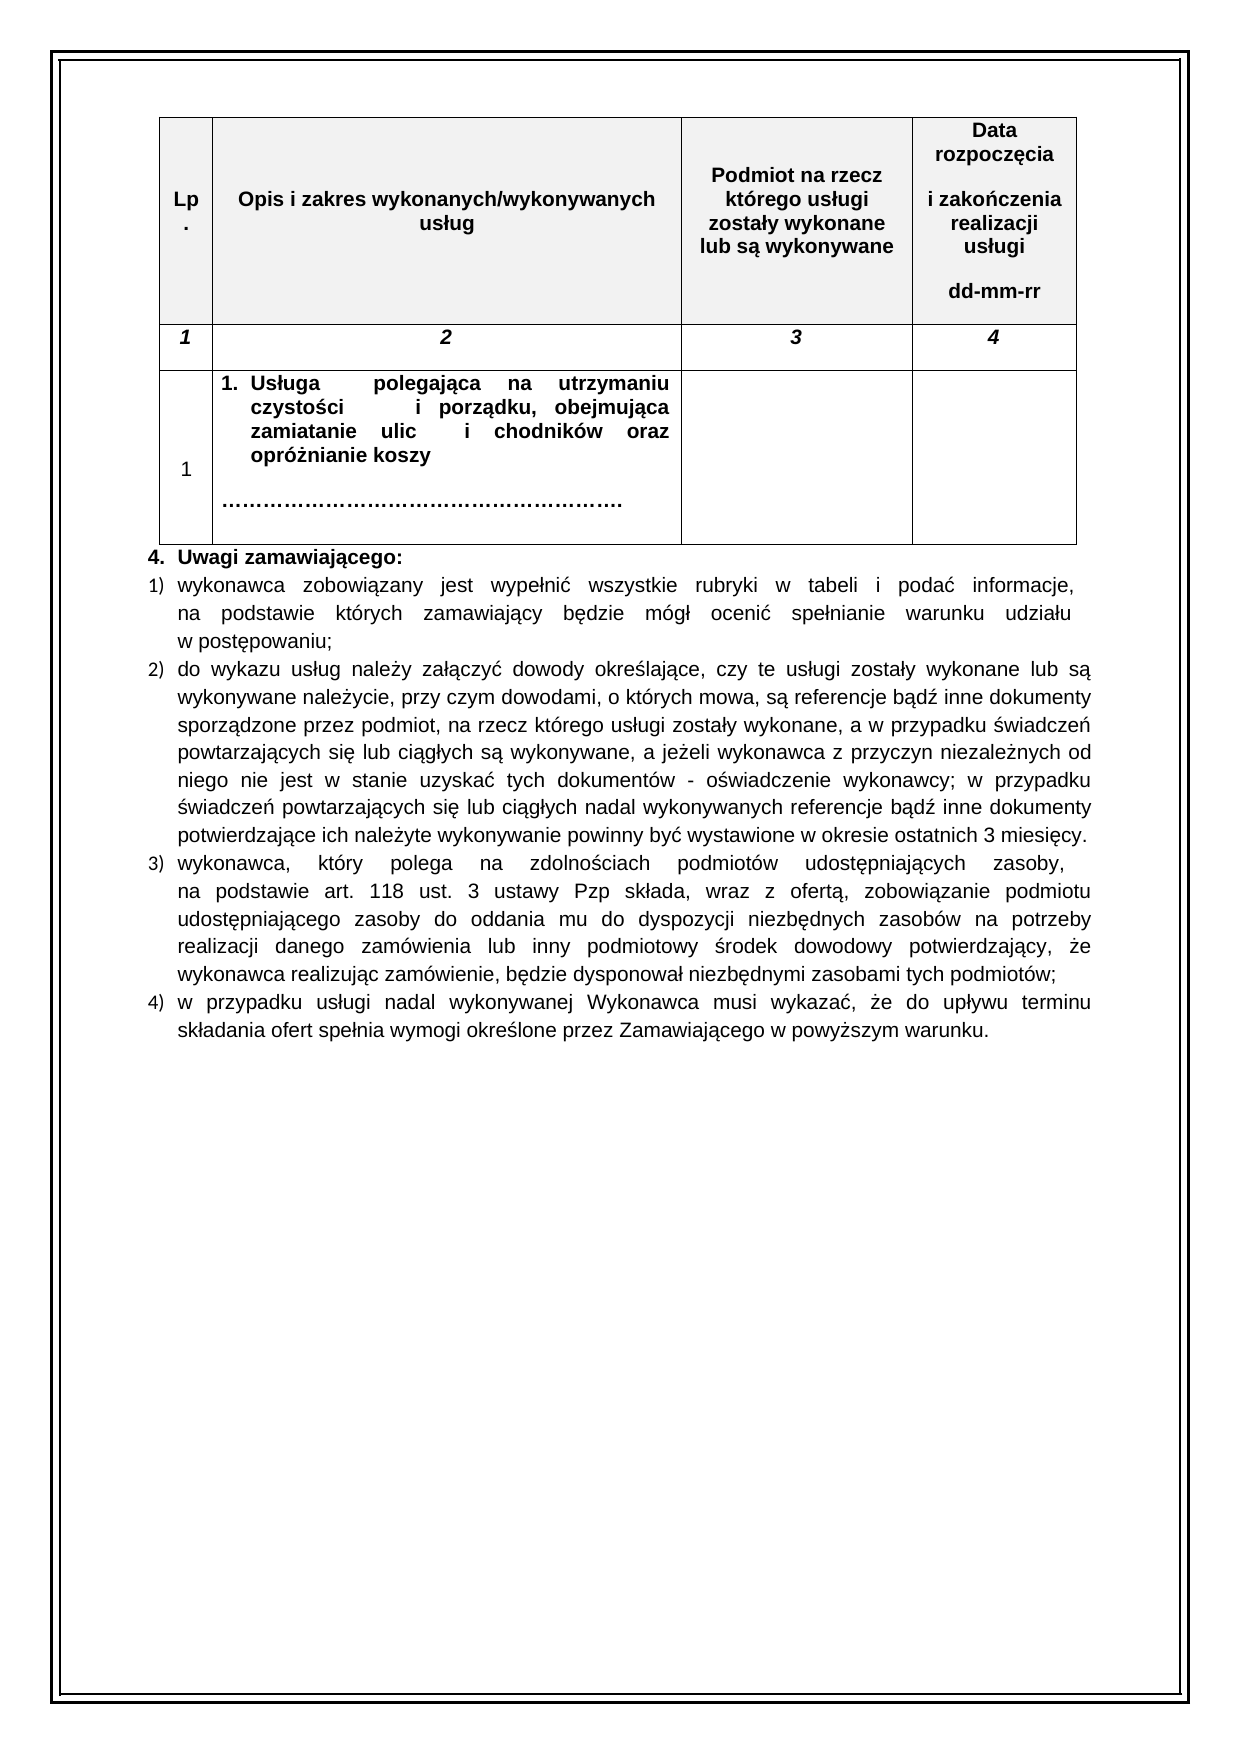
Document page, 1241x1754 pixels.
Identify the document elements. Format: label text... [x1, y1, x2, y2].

list Uwagi zamawiającego: [148, 545, 1093, 569]
table_cell 2 [213, 325, 681, 370]
table_header Data rozpoczęcia i zakończenia realizacji usługi dd-mm-rr [913, 118, 1076, 324]
table_cell 4 [913, 325, 1076, 370]
table_cell 3 [682, 325, 912, 370]
list w przypadku usługi nadal wykonywanej Wykonawca musi wykazać, że do upływu terminu składania ofert spełnia wymogi określone przez Zamawiającego w powyższym warunku. [148, 989, 1093, 1042]
table_cell 1 [160, 325, 212, 370]
list wykonawca, który polega na zdolnościach podmiotów udostępniających zasoby, na podstawie art. 118 ust. 3 ustawy Pzp składa, wraz z ofertą, zobowiązanie podmiotu udostępniającego zasoby do oddania mu do dyspozycji niezbędnych zasobów na potrzeby realizacji danego zamówienia lub inny podmiotowy środek dowodowy potwierdzający, że wykonawca realizując zamówienie, będzie dysponował niezbędnymi zasobami tych podmiotów; [148, 850, 1093, 986]
list wykonawca zobowiązany jest wypełnić wszystkie rubryki w tabeli i podać informacje, na podstawie których zamawiający będzie mógł ocenić spełnianie warunku udziału w postępowaniu; [148, 572, 1093, 653]
table_header Opis i zakres wykonanych/wykonywanych usług [213, 118, 681, 324]
table_cell Usługa polegająca na utrzymaniu czystości i porządku, obejmująca zamiatanie ulic i chodników oraz opróżnianie koszy …………………………………………………. [213, 371, 681, 544]
table_cell [682, 371, 912, 544]
table_cell 1 [160, 371, 212, 544]
list do wykazu usług należy załączyć dowody określające, czy te usługi zostały wykonane lub są wykonywane należycie, przy czym dowodami, o których mowa, są referencje bądź inne dokumenty sporządzone przez podmiot, na rzecz którego usługi zostały wykonane, a w przypadku świadczeń powtarzających się lub ciągłych są wykonywane, a jeżeli wykonawca z przyczyn niezależnych od niego nie jest w stanie uzyskać tych dokumentów - oświadczenie wykonawcy; w przypadku świadczeń powtarzających się lub ciągłych nadal wykonywanych referencje bądź inne dokumenty potwierdzające ich należyte wykonywanie powinny być wystawione w okresie ostatnich 3 miesięcy. [148, 656, 1093, 847]
table_header Podmiot na rzecz którego usługi zostały wykonane lub są wykonywane [682, 118, 912, 324]
table_cell [913, 371, 1076, 544]
table_header Lp. [160, 118, 212, 324]
